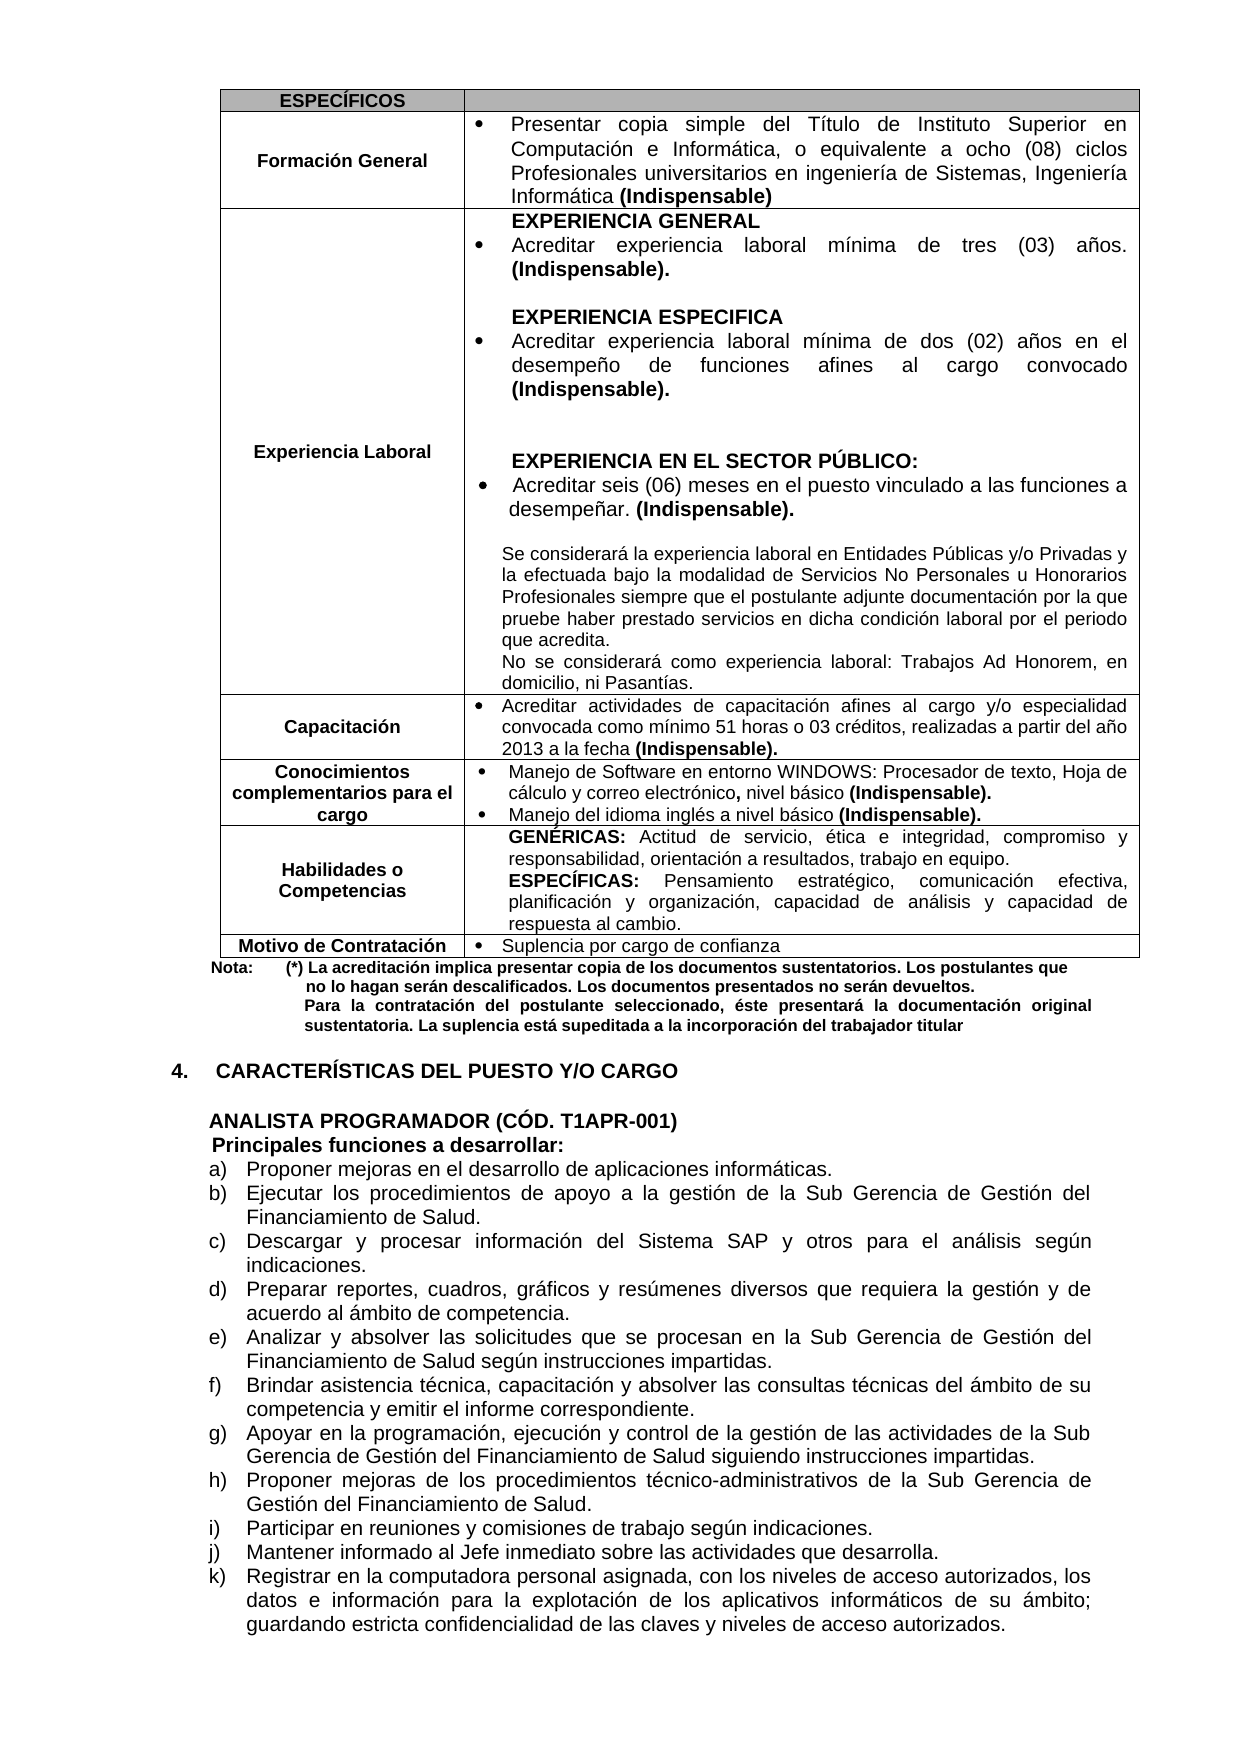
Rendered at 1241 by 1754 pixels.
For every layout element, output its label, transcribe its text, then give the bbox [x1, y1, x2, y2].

table_header DETALLE [465, 90, 1139, 111]
table_cell Habilidades o Competencias [221, 826, 464, 934]
subtitle Principales funciones a desarrollar: [171, 1133, 1092, 1157]
list Brindar asistencia técnica, capacitación y absolver las consultas técnicas del ámbito de su competencia y emitir el informe correspondiente. [209, 1372, 1092, 1420]
list Participar en reuniones y comisiones de trabajo según indicaciones. [209, 1516, 1092, 1540]
table_cell Presentar copia simple del Título de Instituto Superior en Computación e Informática, o equivalente a ocho (08) ciclos Profesionales universitarios en ingeniería de Sistemas, Ingeniería Informática (Indispensable) [465, 112, 1139, 208]
table_cell Capacitación [221, 695, 464, 759]
table_cell Conocimientos complementarios para el cargo [221, 760, 464, 825]
table_cell Manejo de Software en entorno WINDOWS: Procesador de texto, Hoja de cálculo y correo electrónico, nivel básico (Indispensable). Manejo del idioma inglés a nivel básico (Indispensable). [465, 760, 1139, 825]
table_cell EXPERIENCIA GENERAL Acreditar experiencia laboral mínima de tres (03) años. (Indispensable). EXPERIENCIA ESPECIFICA Acreditar experiencia laboral mínima de dos (02) años en el desempeño de funciones afines al cargo convocado (Indispensable). EXPERIENCIA EN EL SECTOR PÚBLICO: Acreditar seis (06) meses en el puesto vinculado a las funciones a desempeñar. (Indispensable). Se considerará la experiencia laboral en Entidades Públicas y/o Privadas y la efectuada bajo la modalidad de Servicios No Personales u Honorarios Profesionales siempre que el postulante adjunte documentación por la que pruebe haber prestado servicios en dicha condición laboral por el periodo que acredita. No se considerará como experiencia laboral: Trabajos Ad Honorem, en domicilio, ni Pasantías. [465, 209, 1139, 693]
list Proponer mejoras en el desarrollo de aplicaciones informáticas. [209, 1157, 1092, 1181]
list Descargar y procesar información del Sistema SAP y otros para el análisis según indicaciones. [209, 1229, 1092, 1277]
text no lo hagan serán descalificados. Los documentos presentados no serán devueltos. [171, 977, 1092, 996]
text Para la contratación del postulante seleccionado, éste presentará la documentación original sustentatoria. La suplencia está supeditada a la incorporación del trabajador titular [216, 996, 1092, 1034]
table_cell Suplencia por cargo de confianza [465, 935, 1139, 957]
list Mantener informado al Jefe inmediato sobre las actividades que desarrolla. [209, 1540, 1092, 1564]
list Registrar en la computadora personal asignada, con los niveles de acceso autorizados, los datos e información para la explotación de los aplicativos informáticos de su ámbito; guardando estricta confidencialidad de las claves y niveles de acceso autorizados. [209, 1564, 1092, 1636]
table_cell Formación General [221, 112, 464, 208]
table_cell Motivo de Contratación [221, 935, 464, 957]
table_cell GENÉRICAS: Actitud de servicio, ética e integridad, compromiso y responsabilidad, orientación a resultados, trabajo en equipo. ESPECÍFICAS: Pensamiento estratégico, comunicación efectiva, planificación y organización, capacidad de análisis y capacidad de respuesta al cambio. [465, 826, 1139, 934]
list Analizar y absolver las solicitudes que se procesan en la Sub Gerencia de Gestión del Financiamiento de Salud según instrucciones impartidas. [209, 1324, 1092, 1372]
text ANALISTA PROGRAMADOR (CÓD. T1APR-001) [209, 1109, 1092, 1133]
subtitle CARACTERÍSTICAS DEL PUESTO Y/O CARGO [171, 1058, 1092, 1082]
text Nota: (*) La acreditación implica presentar copia de los documentos sustentatorios. Los postulantes que [171, 958, 1092, 977]
list Ejecutar los procedimientos de apoyo a la gestión de la Sub Gerencia de Gestión del Financiamiento de Salud. [209, 1181, 1092, 1229]
list Apoyar en la programación, ejecución y control de la gestión de las actividades de la Sub Gerencia de Gestión del Financiamiento de Salud siguiendo instrucciones impartidas. [209, 1420, 1092, 1468]
table_cell Experiencia Laboral [221, 209, 464, 693]
list Preparar reportes, cuadros, gráficos y resúmenes diversos que requiera la gestión y de acuerdo al ámbito de competencia. [209, 1277, 1092, 1324]
table_cell Acreditar actividades de capacitación afines al cargo y/o especialidad convocada como mínimo 51 horas o 03 créditos, realizadas a partir del año 2013 a la fecha (Indispensable). [465, 695, 1139, 759]
list Proponer mejoras de los procedimientos técnico-administrativos de la Sub Gerencia de Gestión del Financiamiento de Salud. [209, 1468, 1092, 1516]
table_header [221, 90, 464, 111]
